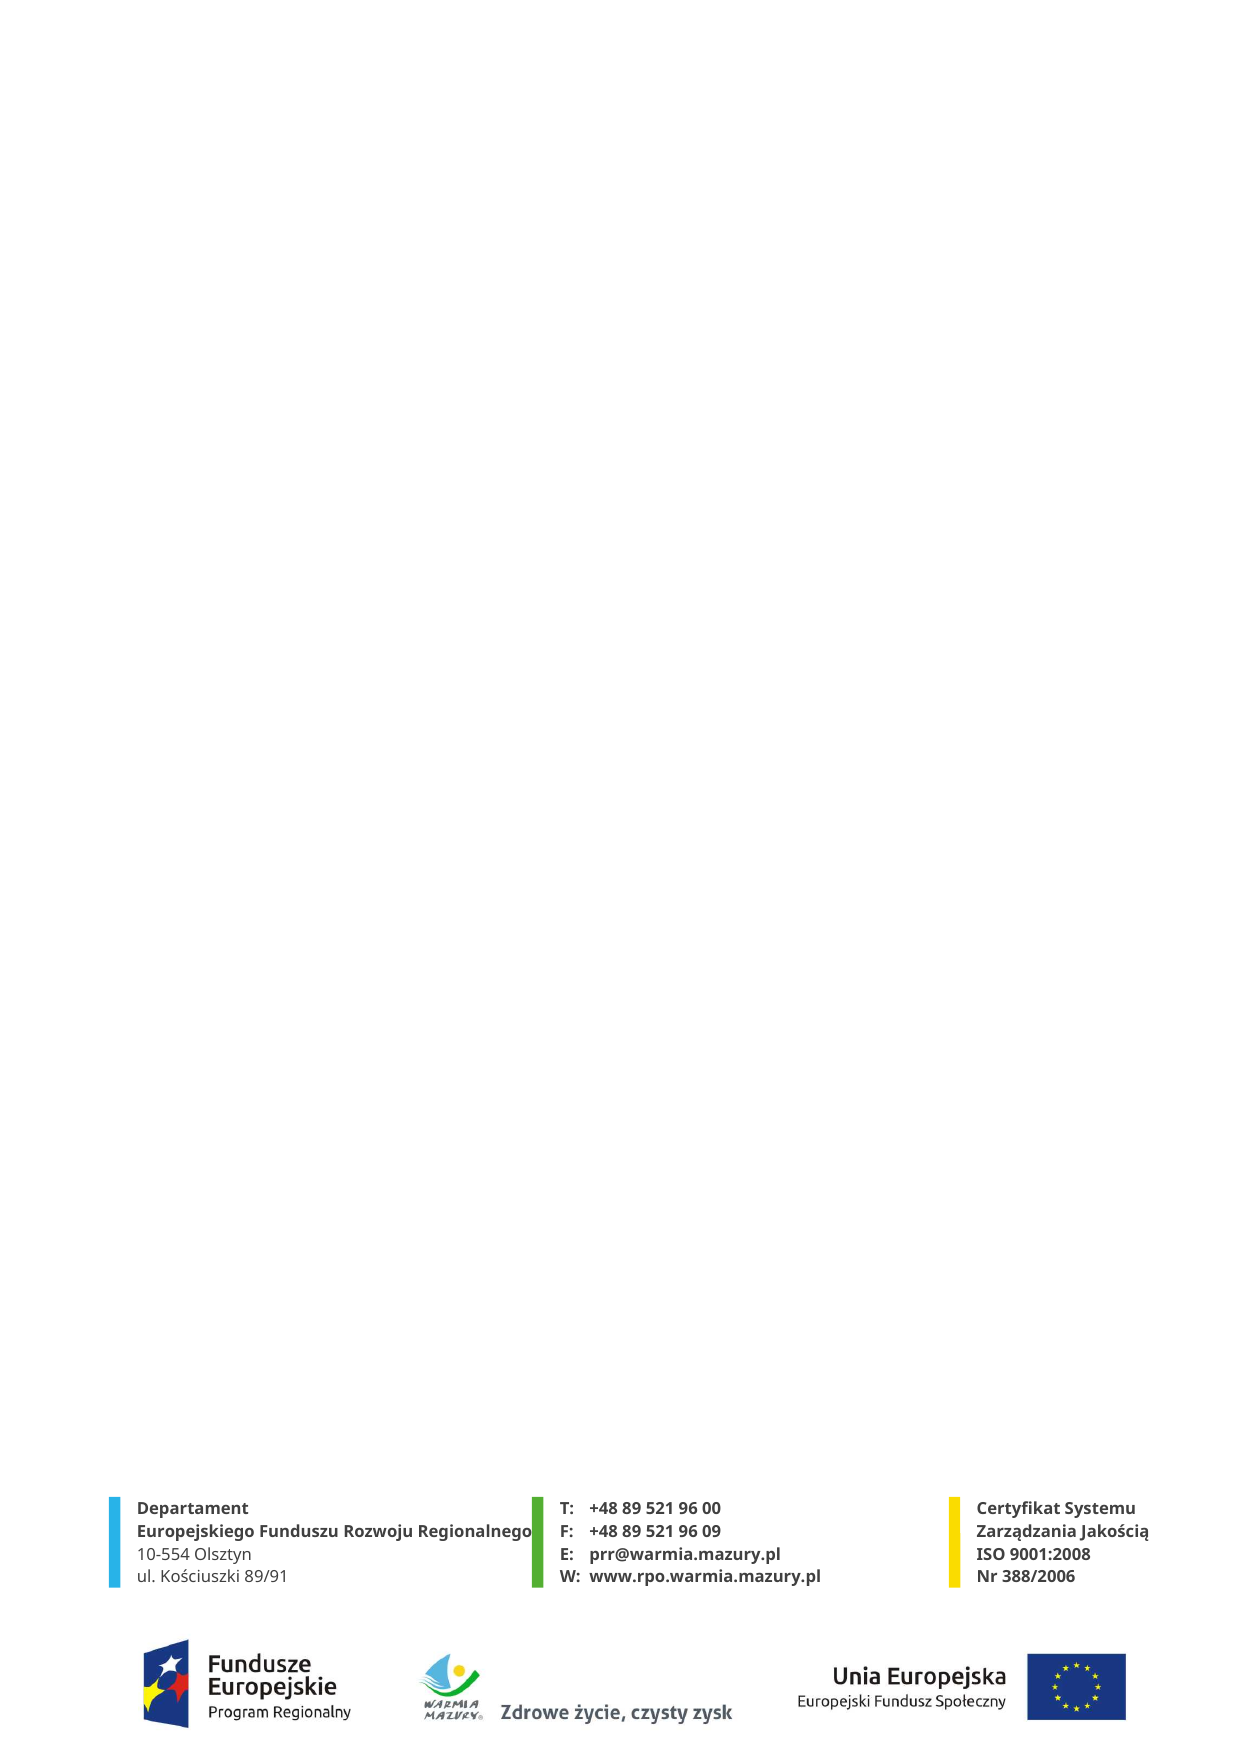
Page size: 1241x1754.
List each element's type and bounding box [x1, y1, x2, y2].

picture [121, 1617, 1148, 1750]
